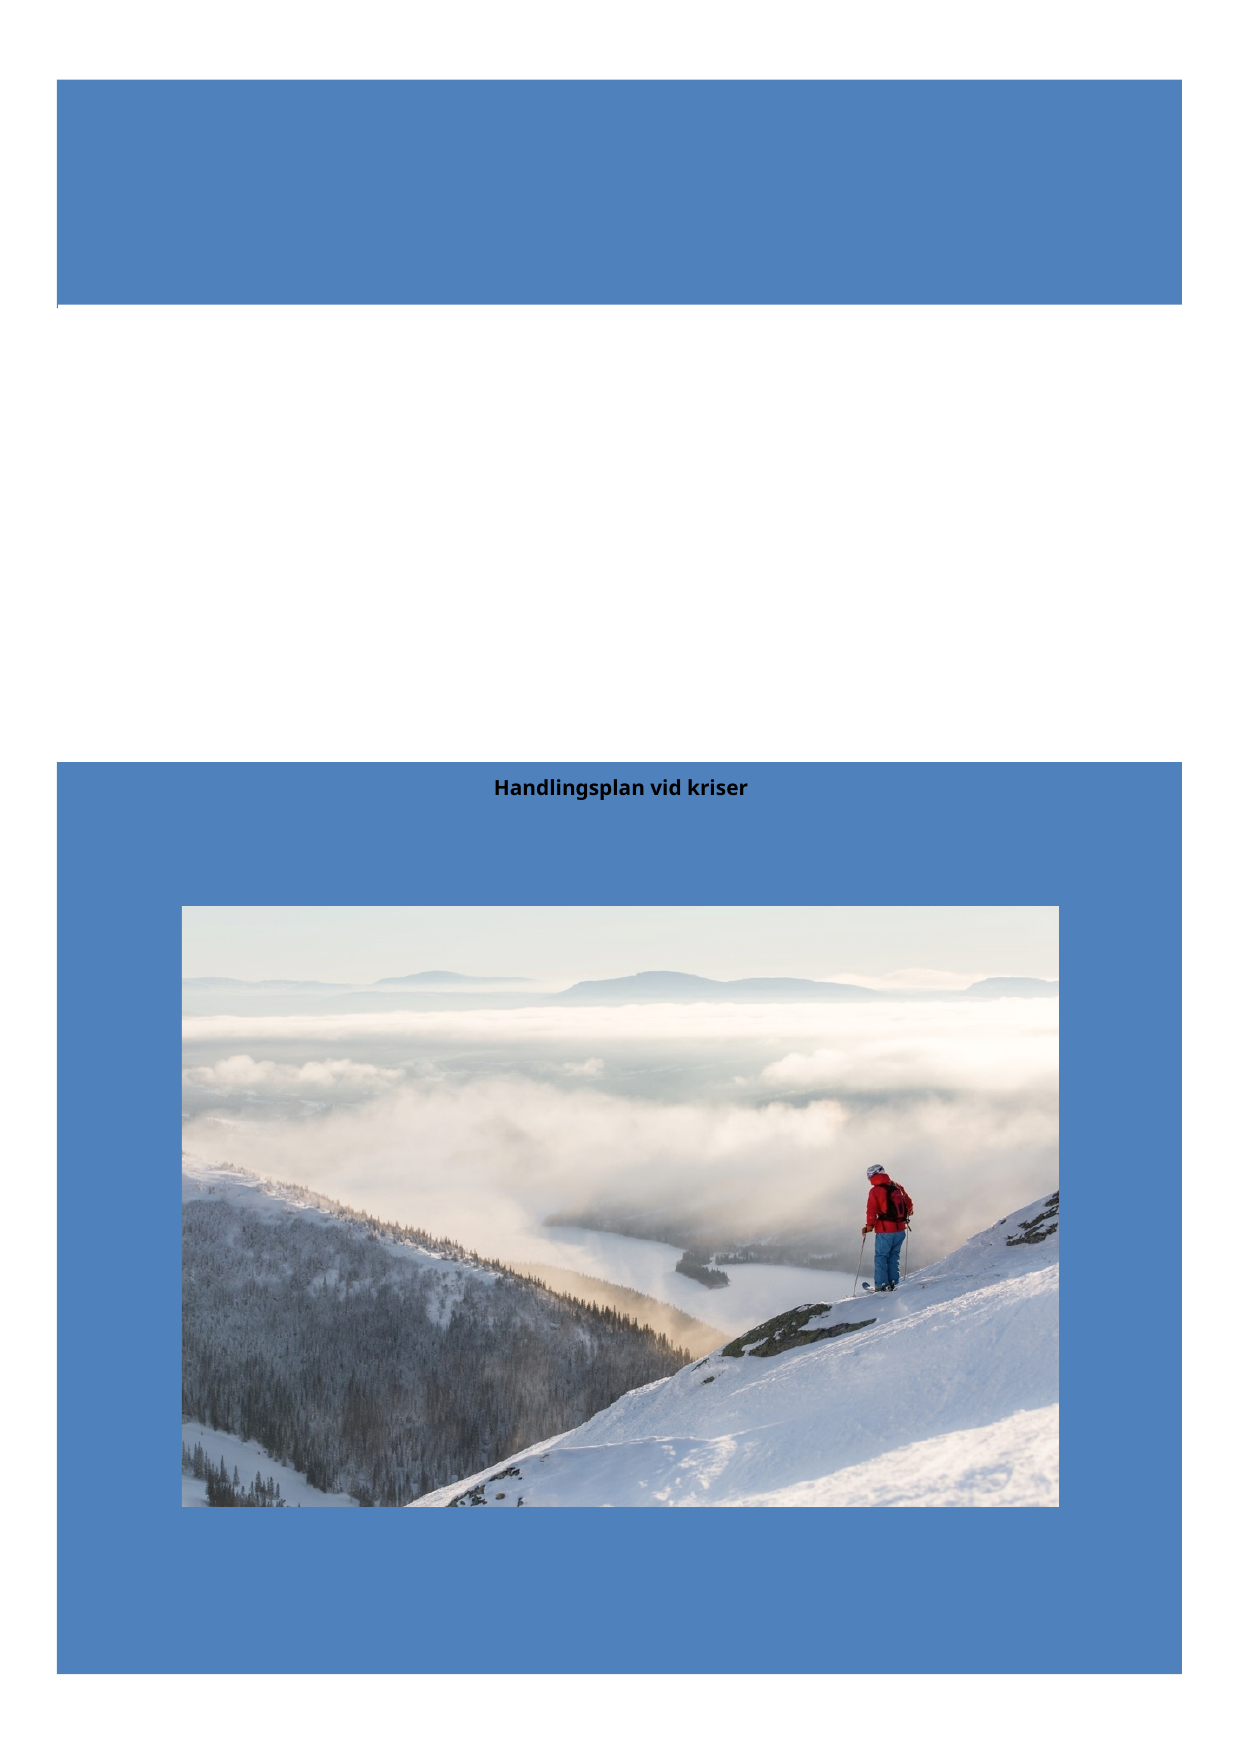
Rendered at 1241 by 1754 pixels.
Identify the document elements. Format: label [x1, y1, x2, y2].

picture [181, 906, 1059, 1507]
